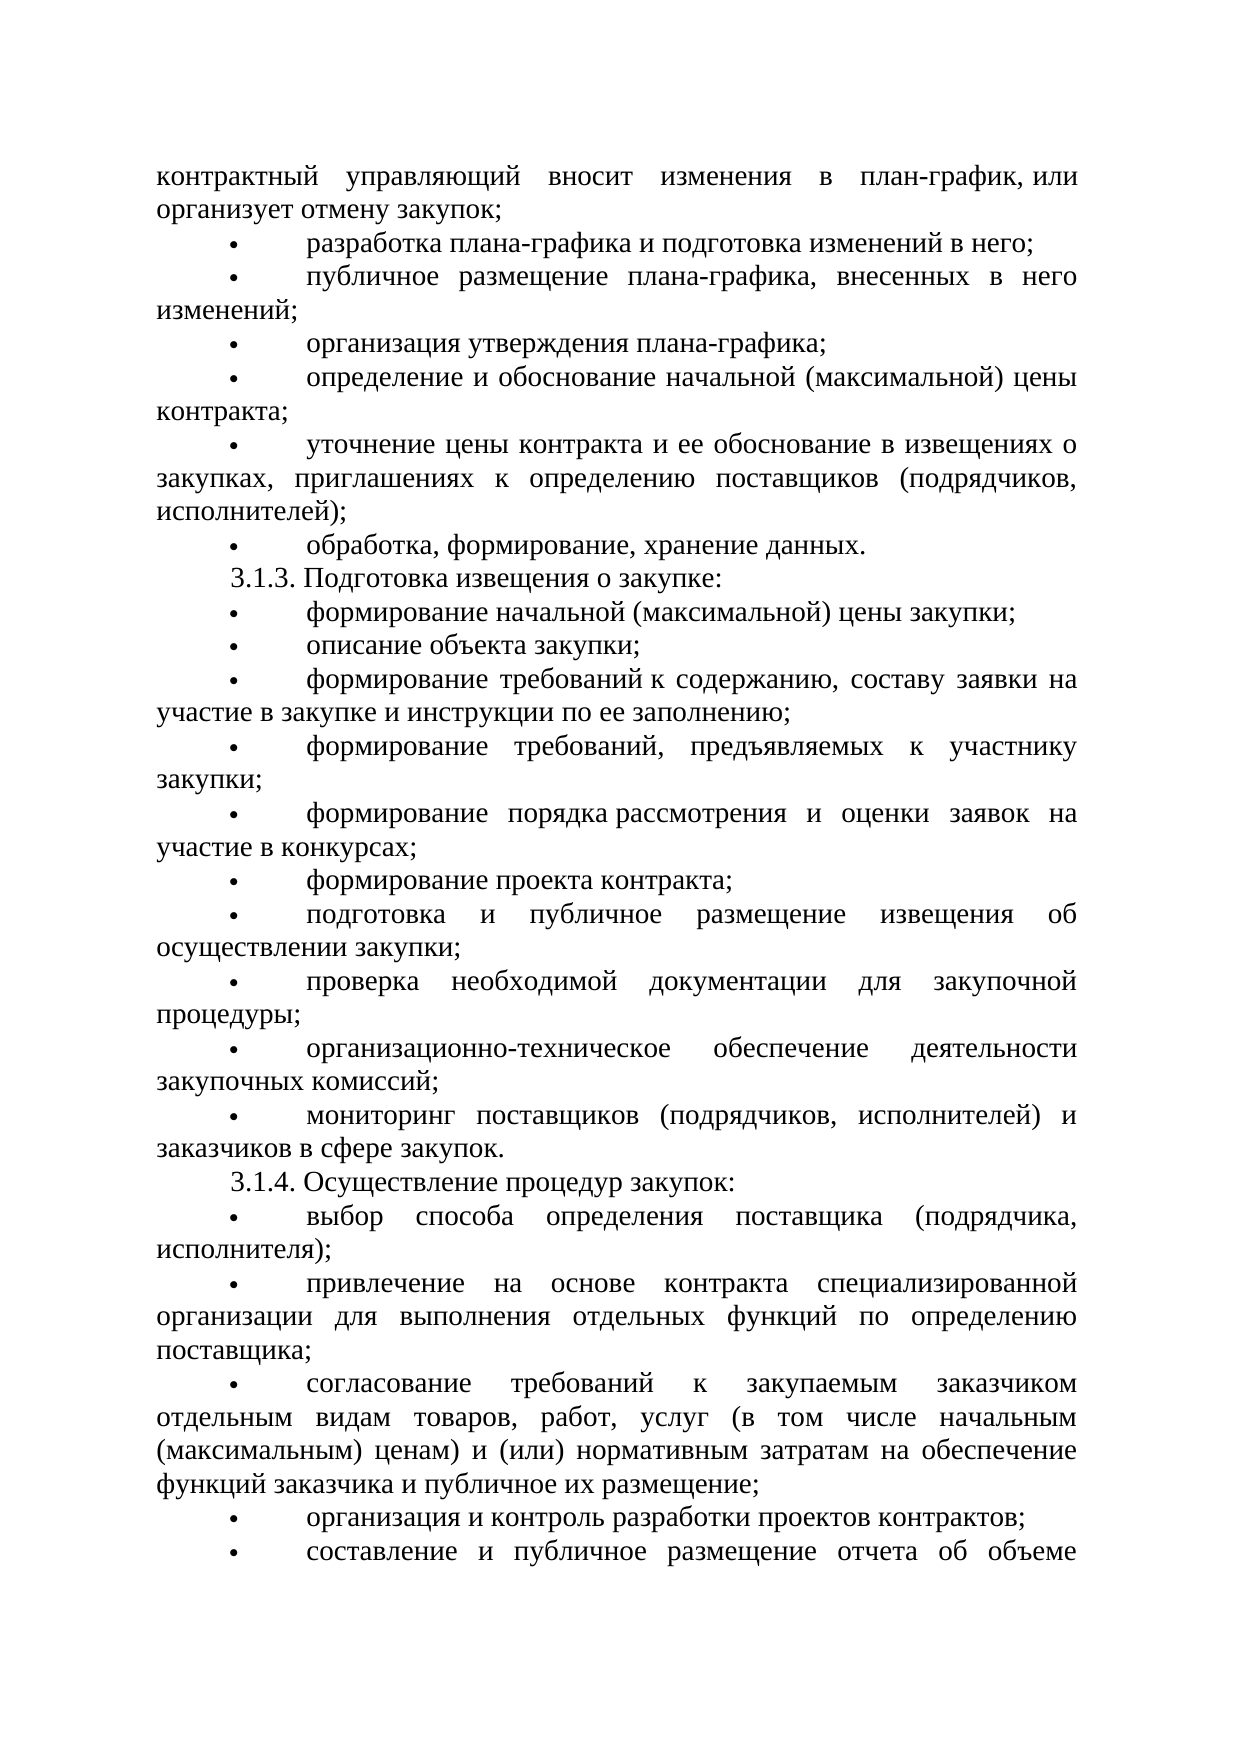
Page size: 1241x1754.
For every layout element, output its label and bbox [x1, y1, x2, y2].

table_header [149, 150, 1104, 1574]
